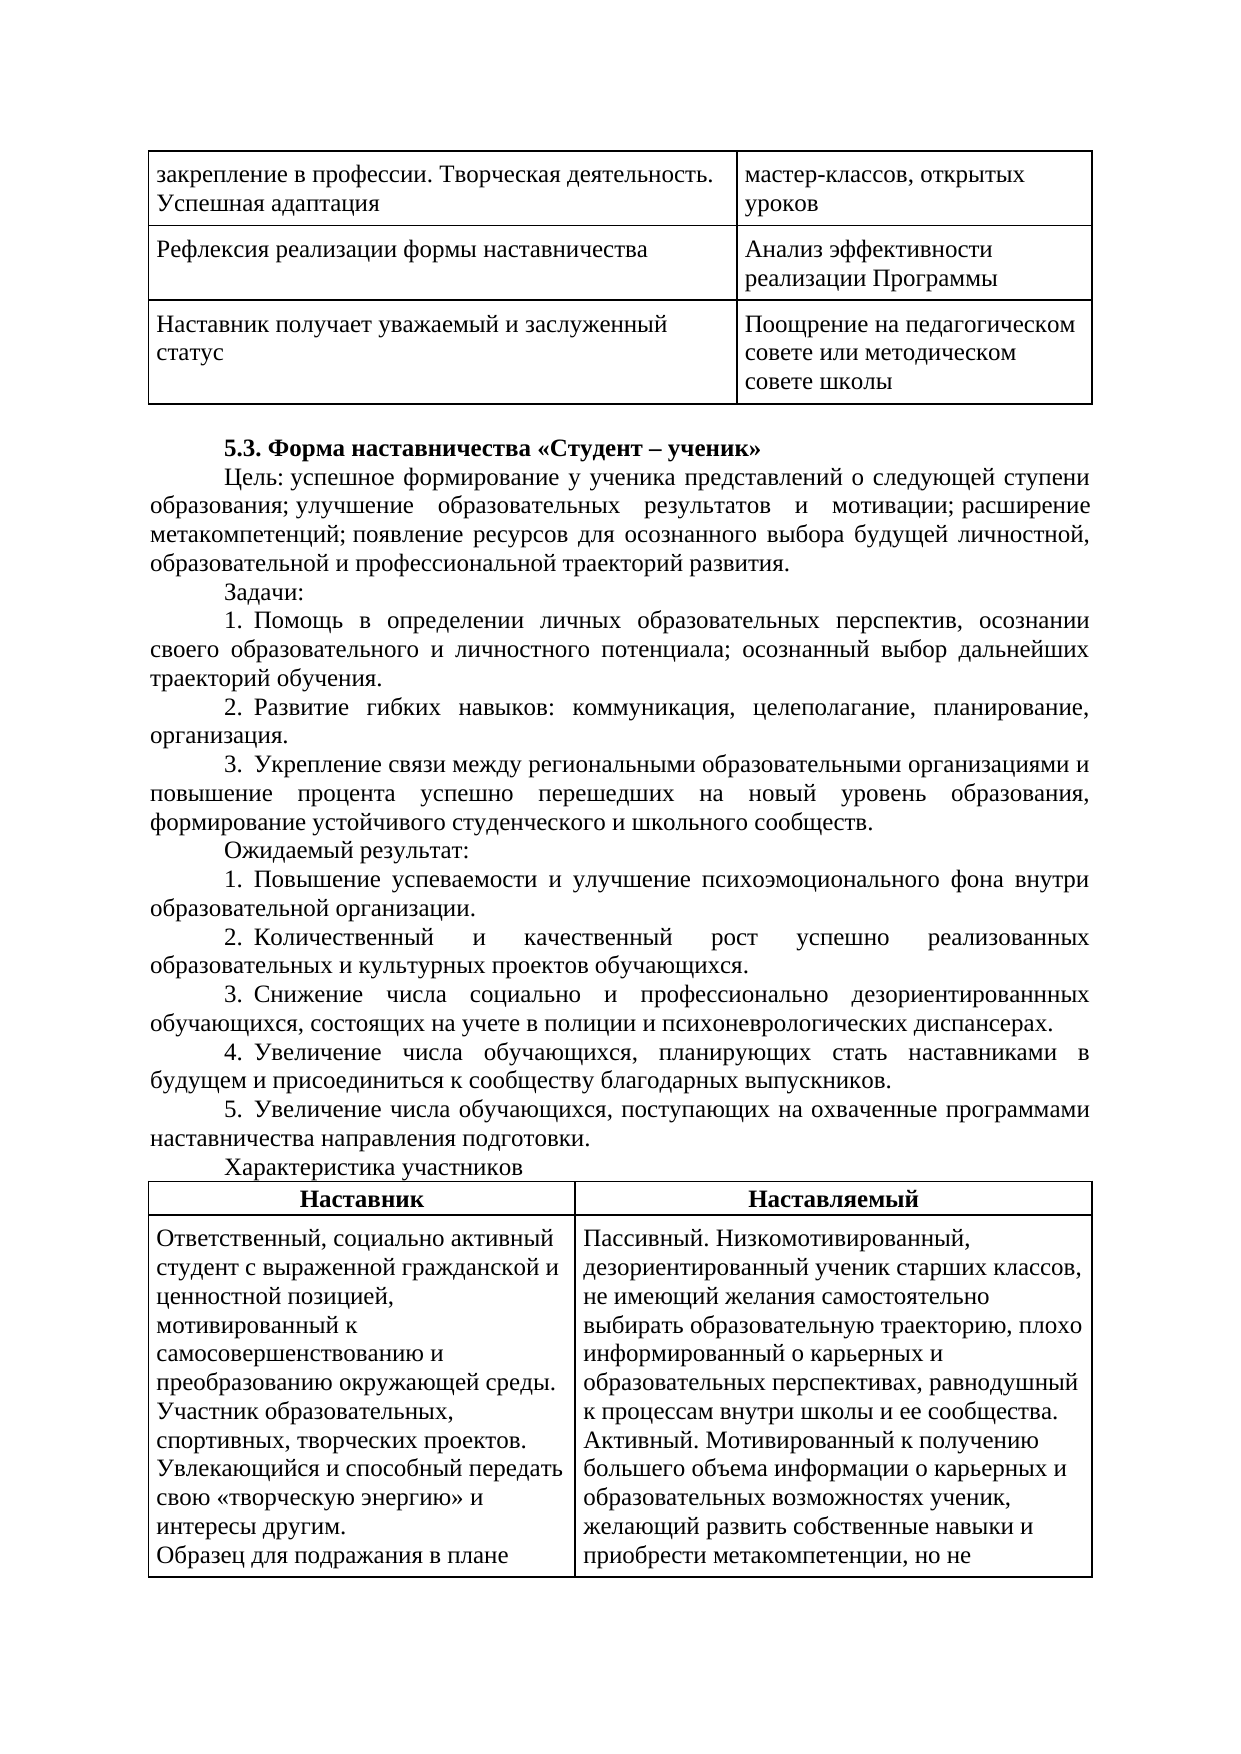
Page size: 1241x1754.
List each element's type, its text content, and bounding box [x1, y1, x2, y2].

table_cell Наставник получает уважаемый и заслуженный статус [149, 301, 736, 403]
list Снижение числа социально и профессионально дезориентированнных обучающихся, состоящих на учете в полиции и психоневрологических диспансерах. [150, 979, 1090, 1037]
table_cell Анализ эффективности реализации Программы [738, 226, 1091, 299]
table_cell Поощрение на педагогическом совете или методическом совете школы [738, 301, 1091, 403]
table_header Наставник [149, 1182, 574, 1214]
list Количественный и качественный рост успешно реализованных образовательных и культурных проектов обучающихся. [150, 922, 1090, 979]
list Увеличение числа обучающихся, поступающих на охваченные программами наставничества направления подготовки. [150, 1094, 1090, 1152]
table_header Наставляемый [576, 1182, 1091, 1214]
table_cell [149, 1216, 574, 1576]
list Увеличение числа обучающихся, планирующих стать наставниками в будущем и присоединиться к сообществу благодарных выпускников. [150, 1037, 1090, 1094]
list Помощь в определении личных образовательных перспектив, осознании своего образовательного и личностного потенциала; осознанный выбор дальнейших траекторий обучения. [150, 606, 1090, 692]
text Характеристика участников [150, 1152, 1090, 1181]
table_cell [738, 152, 1091, 225]
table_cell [149, 152, 736, 225]
text 5.3. Форма наставничества «Студент – ученик» [150, 433, 1090, 462]
list Укрепление связи между региональными образовательными организациями и повышение процента успешно перешедших на новый уровень образования, формирование устойчивого студенческого и школьного сообществ. [150, 749, 1090, 836]
text Задачи: [150, 577, 1090, 606]
text Ожидаемый результат: [150, 836, 1090, 864]
list Развитие гибких навыков: коммуникация, целеполагание, планирование, организация. [150, 692, 1090, 749]
table_cell Рефлексия реализации формы наставничества [149, 226, 736, 299]
list Повышение успеваемости и улучшение психоэмоционального фона внутри образовательной организации. [150, 864, 1090, 922]
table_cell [576, 1216, 1091, 1576]
text Цель: успешное формирование у ученика представлений о следующей ступени образования; улучшение образовательных результатов и мотивации; расширение метакомпетенций; появление ресурсов для осознанного выбора будущей личностной, образовательной и профессиональной траекторий развития. [150, 462, 1090, 577]
